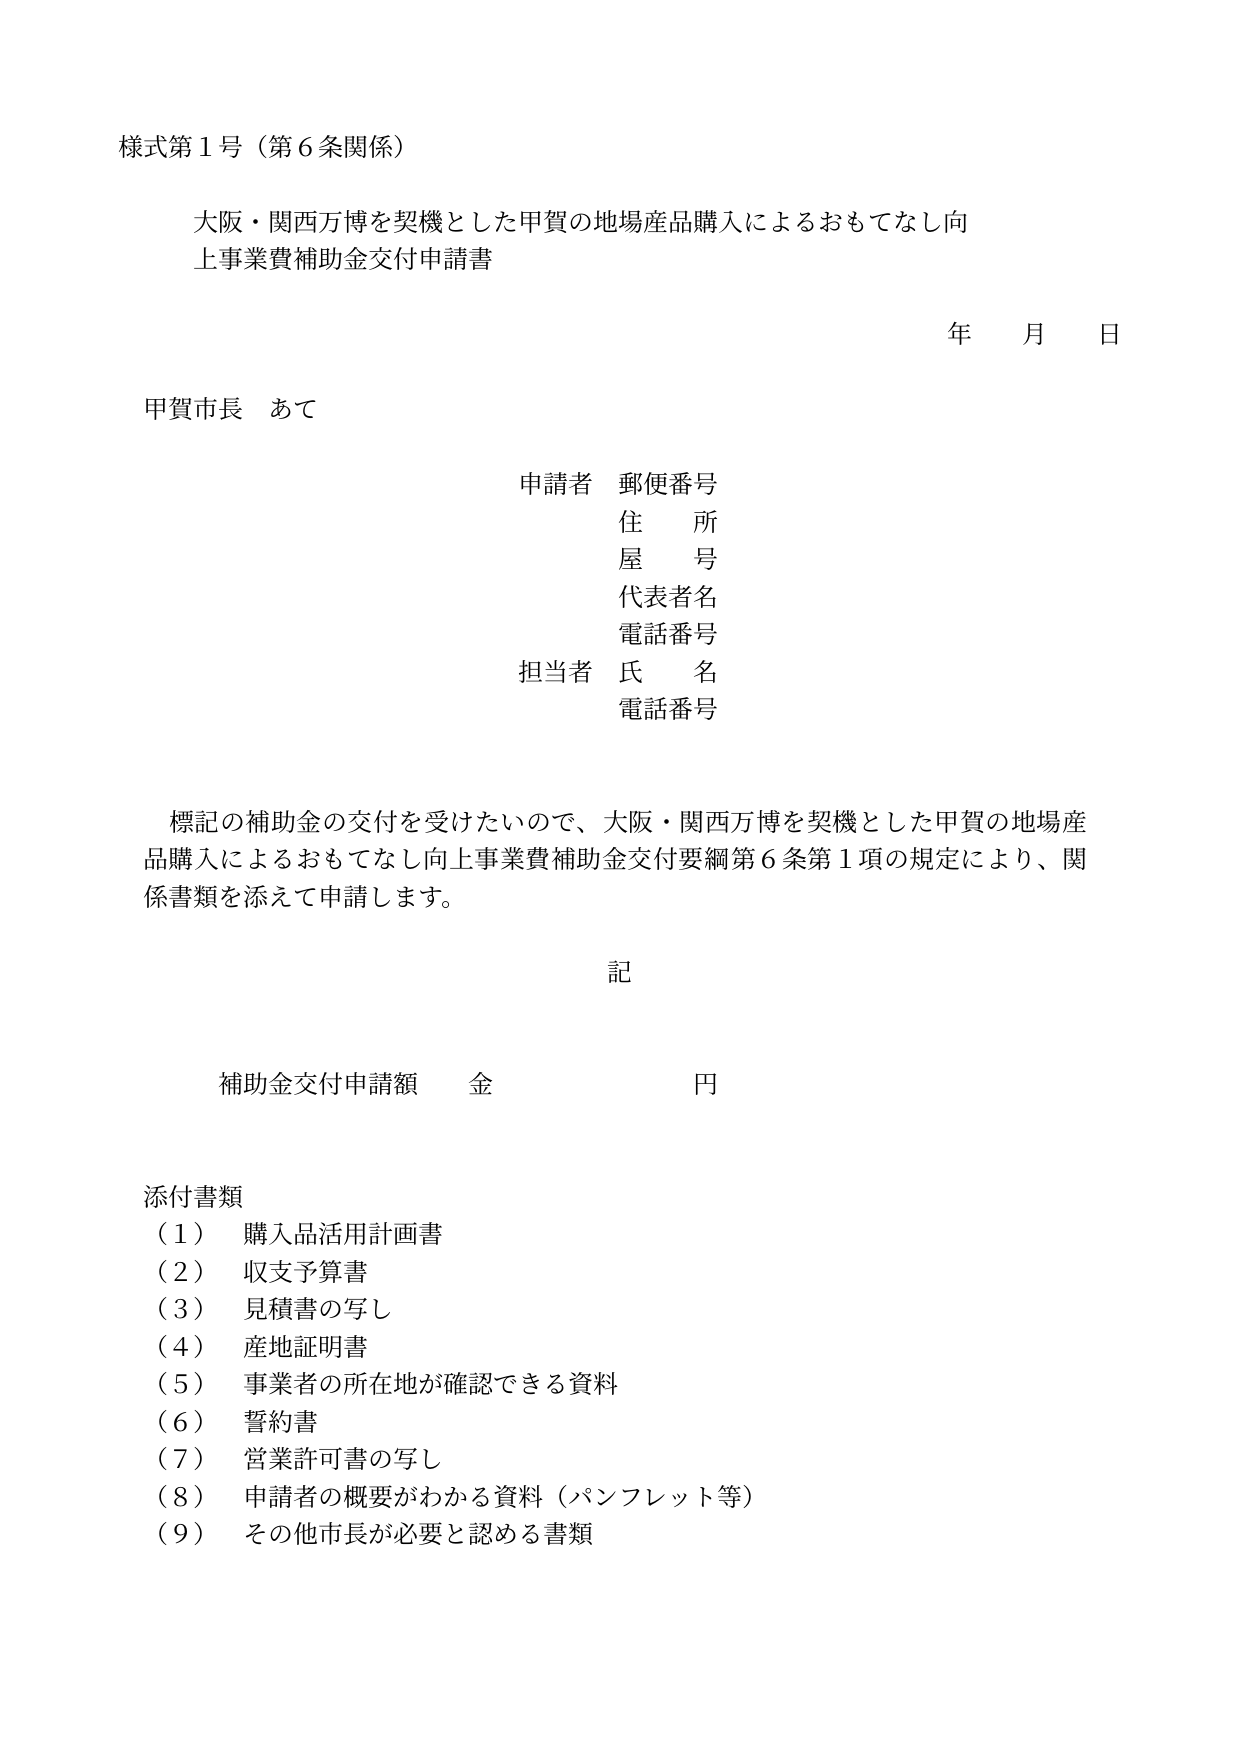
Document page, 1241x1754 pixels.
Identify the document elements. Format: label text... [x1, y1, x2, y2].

text （８） 申請者の概要がわかる資料（パンフレット等） [118, 1477, 1122, 1514]
text 屋 号 [118, 539, 1072, 577]
text 申請者 郵便番号 [118, 464, 1072, 502]
text 代表者名 [118, 577, 1122, 614]
text （３） 見積書の写し [118, 1289, 1122, 1327]
text 記 [118, 952, 1122, 989]
text 補助金交付申請額 金 円 [118, 1064, 1122, 1102]
text 標記の補助金の交付を受けたいので、大阪・関西万博を契機とした甲賀の地場産品購入によるおもてなし向上事業費補助金交付要綱第６条第１項の規定により、関係書類を添えて申請します。 [118, 802, 1088, 914]
text 年 月 日 [118, 314, 1122, 352]
text （６） 誓約書 [118, 1402, 1122, 1439]
text 担当者 氏 名 [118, 652, 1122, 689]
text 電話番号 [118, 689, 1122, 727]
text 電話番号 [118, 614, 972, 652]
text 大阪・関西万博を契機とした甲賀の地場産品購入によるおもてなし向 [118, 202, 1122, 239]
text （５） 事業者の所在地が確認できる資料 [118, 1364, 1122, 1402]
text 添付書類 [143, 1177, 1122, 1214]
text （９） その他市長が必要と認める書類 [118, 1514, 1122, 1552]
text 甲賀市長 あて [118, 389, 1122, 427]
text （７） 営業許可書の写し [118, 1439, 1122, 1477]
text 上事業費補助金交付申請書 [118, 239, 1122, 277]
text 住 所 [118, 502, 1072, 539]
text （１） 購入品活用計画書 [118, 1214, 1122, 1252]
text 様式第１号（第６条関係） [118, 127, 1122, 164]
text （２） 収支予算書 [118, 1252, 1122, 1289]
text （４） 産地証明書 [118, 1327, 1122, 1364]
